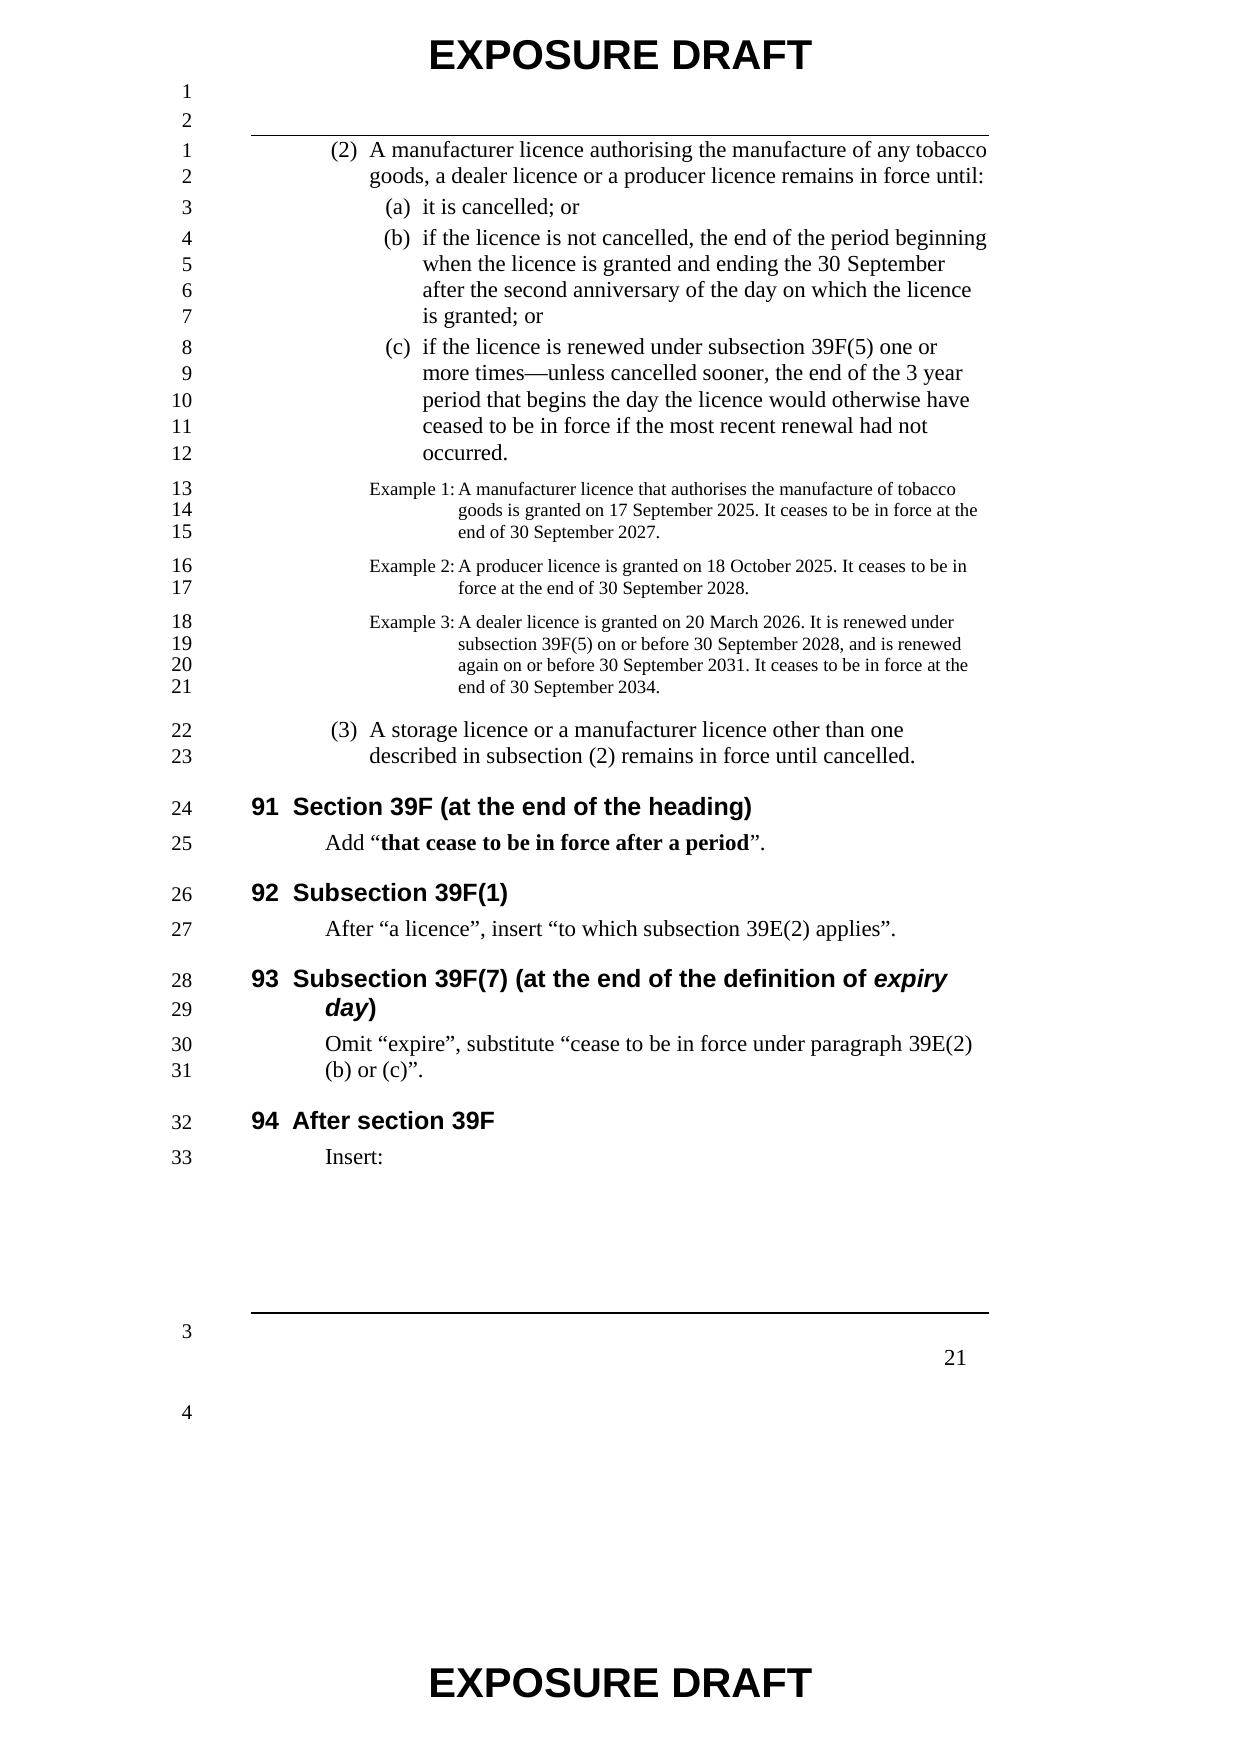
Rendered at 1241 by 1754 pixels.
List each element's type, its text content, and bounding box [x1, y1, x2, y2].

text Example 2: A producer licence is granted on 18 October 2025. It ceases to be in force at the end of 30 September 2028. [369, 555, 989, 598]
text Example 1: A manufacturer licence that authorises the manufacture of tobacco goods is granted on 17 September 2025. It ceases to be in force at the end of 30 September 2027. [369, 478, 989, 542]
text (a) it is cancelled; or [251, 193, 989, 219]
text Insert: [325, 1143, 989, 1169]
text (3) A storage licence or a manufacturer licence other than one described in subsection (2) remains in force until cancelled. [251, 716, 989, 768]
text 93 Subsection 39F(7) (at the end of the definition of expiry day) [251, 964, 989, 1022]
text (c) if the licence is renewed under subsection 39F(5) one or more times—unless cancelled sooner, the end of the 3 year period that begins the day the licence would otherwise have ceased to be in force if the most recent renewal had not occurred. [251, 333, 989, 465]
text (2) A manufacturer licence authorising the manufacture of any tobacco goods, a dealer licence or a producer licence remains in force until: [251, 136, 989, 189]
text 92 Subsection 39F(1) [251, 878, 989, 907]
text Example 3: A dealer licence is granted on 20 March 2026. It is renewed under subsection 39F(5) on or before 30 September 2028, and is renewed again on or before 30 September 2031. It ceases to be in force at the end of 30 September 2034. [369, 611, 989, 697]
text 94 After section 39F [251, 1106, 989, 1134]
text Add “that cease to be in force after a period”. [325, 828, 989, 855]
text Omit “expire”, substitute “cease to be in force under paragraph 39E(2)(b) or (c)”. [325, 1030, 989, 1083]
text After “a licence”, insert “to which subsection 39E(2) applies”. [325, 915, 989, 941]
text 91 Section 39F (at the end of the heading) [251, 791, 989, 820]
text (b) if the licence is not cancelled, the end of the period beginning when the licence is granted and ending the 30 September after the second anniversary of the day on which the licence is granted; or [251, 223, 989, 329]
